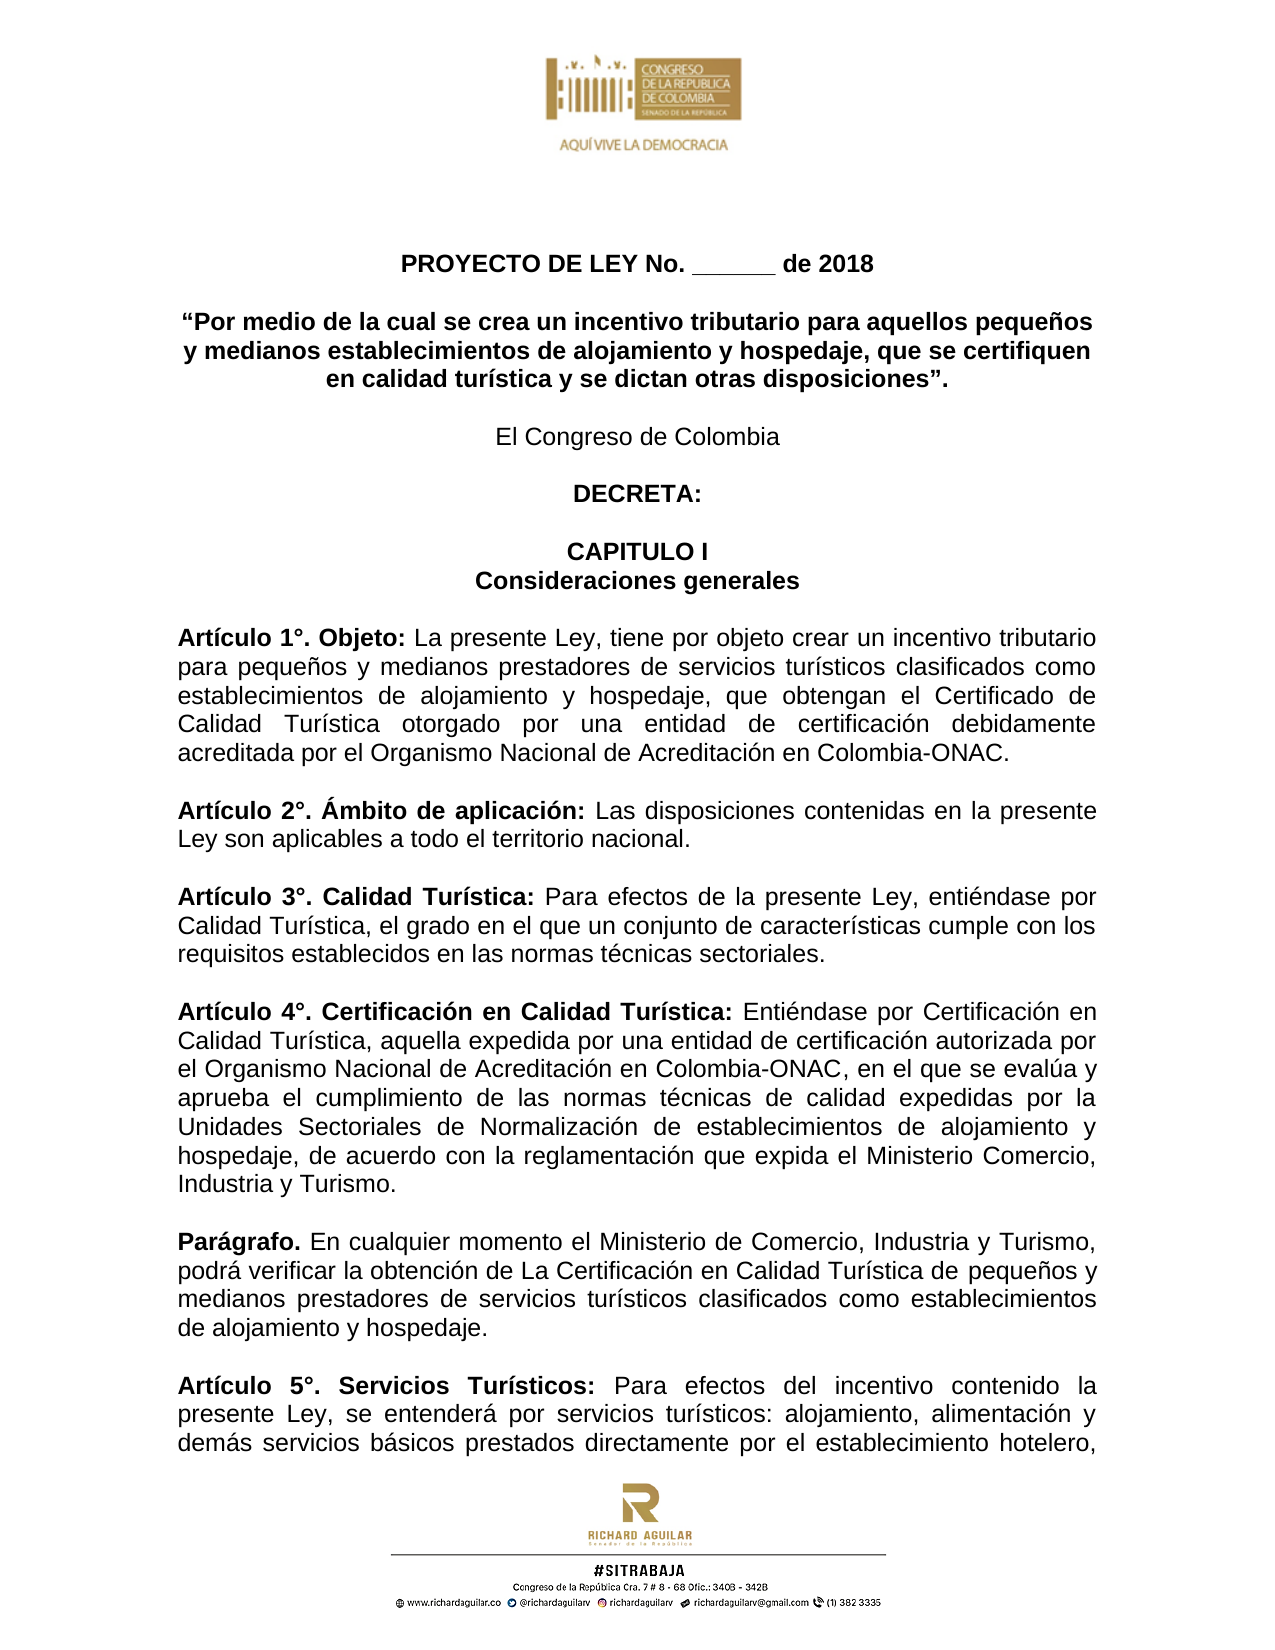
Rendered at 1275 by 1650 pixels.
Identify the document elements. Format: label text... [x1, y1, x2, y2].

picture [515, 44, 760, 167]
picture [378, 1467, 897, 1618]
text DECRETA: [177, 479, 1098, 508]
text Artículo 3°. Calidad Turística: Para efectos de la presente Ley, entiéndase por Calidad Turística, el grado en el que un conjunto de características cumple con los requisitos establecidos en las normas técnicas sectoriales. [177, 882, 1098, 968]
text Consideraciones generales [177, 566, 1098, 594]
text PROYECTO DE LEY No. ______ de 2018 [177, 249, 1098, 278]
text “Por medio de la cual se crea un incentivo tributario para aquellos pequeños y medianos establecimientos de alojamiento y hospedaje, que se certifiquen en calidad turística y se dictan otras disposiciones”. [177, 307, 1098, 393]
text Parágrafo. En cualquier momento el Ministerio de Comercio, Industria y Turismo, podrá verificar la obtención de La Certificación en Calidad Turística de pequeños y medianos prestadores de servicios turísticos clasificados como establecimientos de alojamiento y hospedaje. [177, 1227, 1098, 1342]
text Artículo 2°. Ámbito de aplicación: Las disposiciones contenidas en la presente Ley son aplicables a todo el territorio nacional. [177, 796, 1098, 853]
text Artículo 1°. Objeto: La presente Ley, tiene por objeto crear un incentivo tributario para pequeños y medianos prestadores de servicios turísticos clasificados como establecimientos de alojamiento y hospedaje, que obtengan el Certificado de Calidad Turística otorgado por una entidad de certificación debidamente acreditada por el Organismo Nacional de Acreditación en Colombia-ONAC. [177, 623, 1098, 767]
text CAPITULO I [177, 537, 1098, 566]
text El Congreso de Colombia [177, 422, 1098, 451]
text Artículo 4°. Certificación en Calidad Turística: Entiéndase por Certificación en Calidad Turística, aquella expedida por una entidad de certificación autorizada por el Organismo Nacional de Acreditación en Colombia-ONAC, en el que se evalúa y aprueba el cumplimiento de las normas técnicas de calidad expedidas por la Unidades Sectoriales de Normalización de establecimientos de alojamiento y hospedaje, de acuerdo con la reglamentación que expida el Ministerio Comercio, Industria y Turismo. [177, 997, 1098, 1198]
